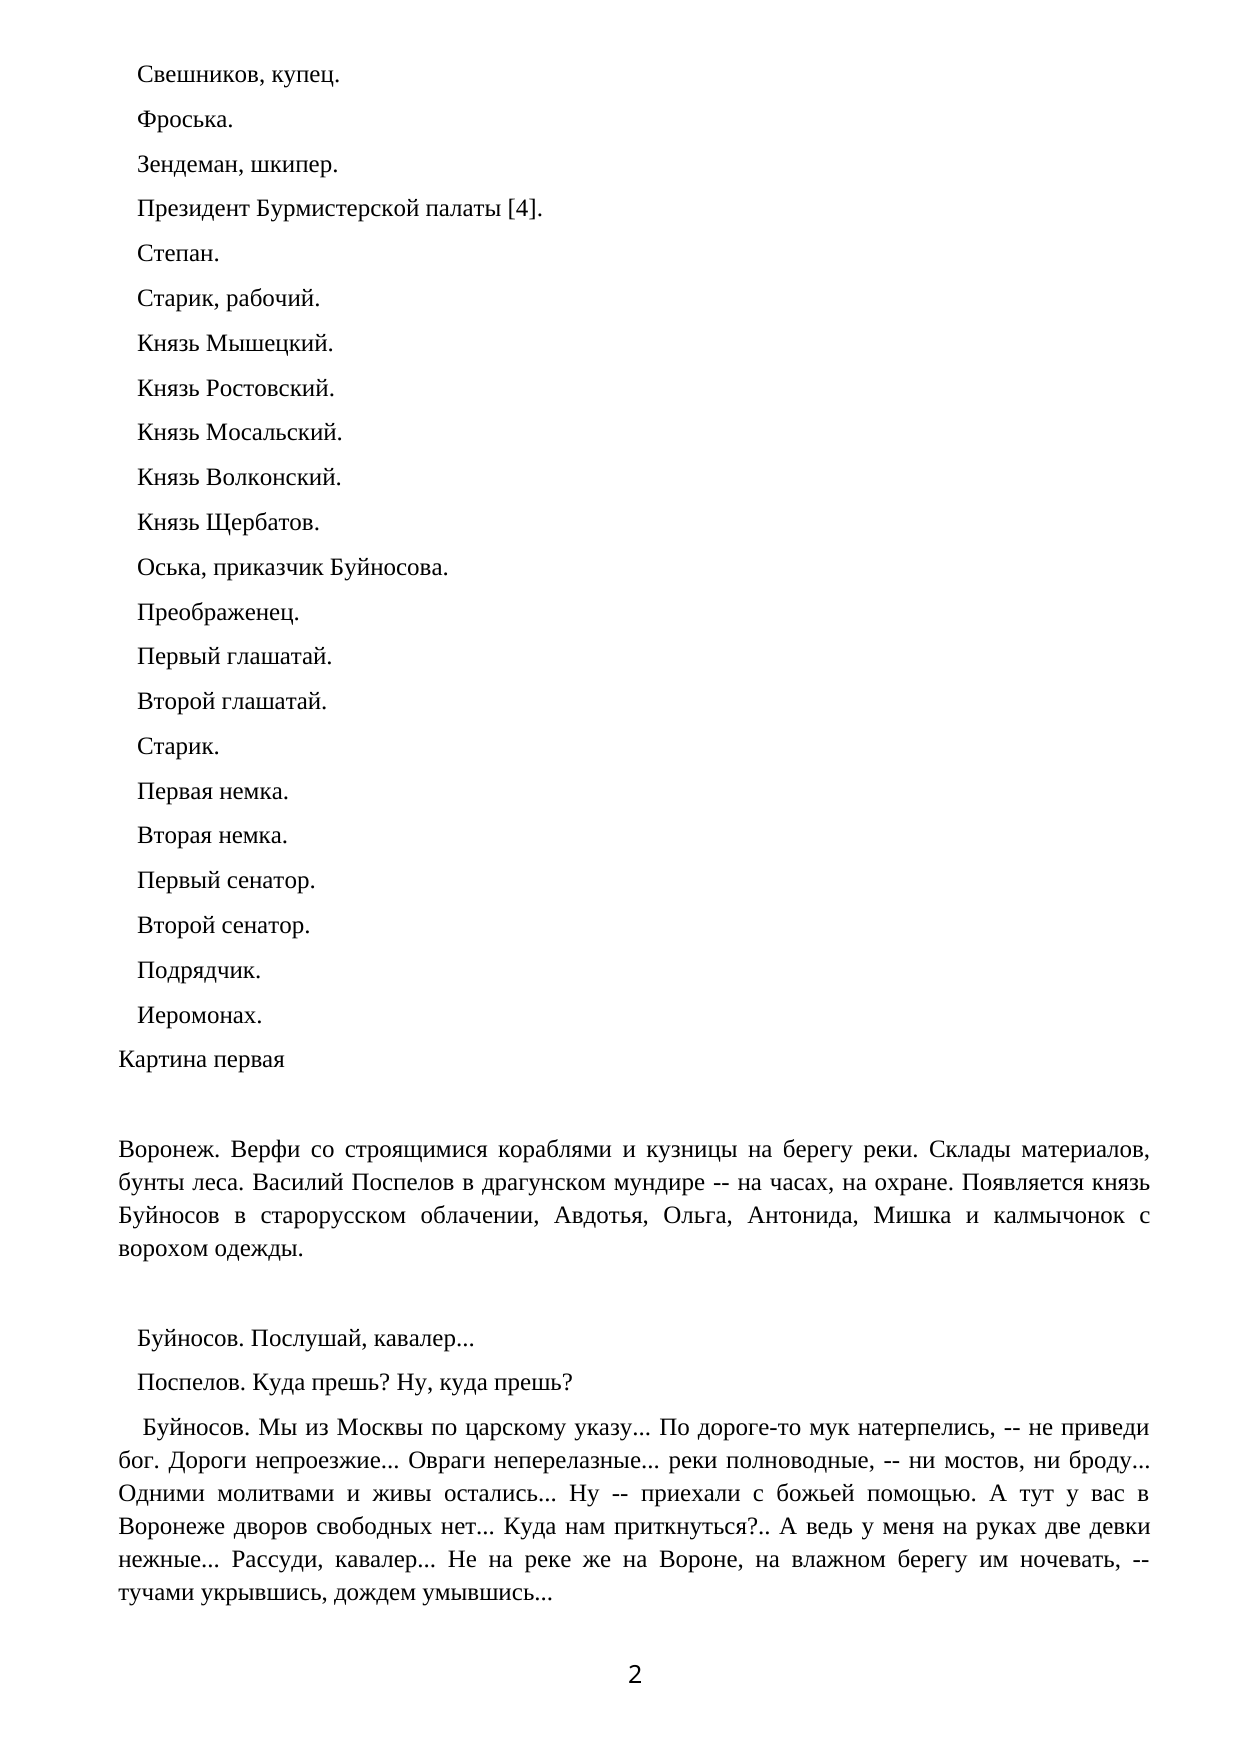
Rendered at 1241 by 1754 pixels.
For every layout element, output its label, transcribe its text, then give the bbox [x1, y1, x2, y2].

text Воронеж. Верфи со строящимися кораблями и кузницы на берегу реки. Склады материалов, бунты леса. Василий Поспелов в драгунском мундире -- на часах, на охране. Появляется князь Буйносов в старорусском облачении, Авдотья, Ольга, Антонида, Мишка и калмычонок с ворохом одежды. [118, 1134, 1152, 1262]
text Иеромонах. [118, 1000, 1152, 1028]
text Старик, рабочий. [118, 283, 1152, 312]
text Старик. [118, 731, 1152, 760]
text Буйносов. Послушай, кавалер... [118, 1323, 1152, 1351]
text Подрядчик. [118, 955, 1152, 984]
text Князь Щербатов. [118, 507, 1152, 536]
text Князь Мосальский. [118, 417, 1152, 446]
text Буйносов. Мы из Москвы по царскому указу... По дороге-то мук натерпелись, -- не приведи бог. Дороги непроезжие... Овраги неперелазные... реки полноводные, -- ни мостов, ни броду... Одними молитвами и живы остались... Ну -- приехали с божьей помощью. А тут у вас в Воронеже дворов свободных нет... Куда нам приткнуться?.. А ведь у меня на руках две девки нежные... Рассуди, кавалер... Не на реке же на Вороне, на влажном берегу им ночевать, -- тучами укрывшись, дождем умывшись... [118, 1412, 1152, 1606]
text Фроська. [118, 104, 1152, 133]
text Первая немка. [118, 776, 1152, 804]
text Президент Бурмистерской палаты [4]. [118, 193, 1152, 222]
text Свешников, купец. [118, 59, 1152, 88]
text Поспелов. Куда прешь? Ну, куда прешь? [118, 1367, 1152, 1396]
text Князь Мышецкий. [118, 328, 1152, 357]
text Первый глашатай. [118, 641, 1152, 670]
text Князь Ростовский. [118, 373, 1152, 401]
text Второй глашатай. [118, 686, 1152, 715]
text Степан. [118, 238, 1152, 267]
text Вторая немка. [118, 821, 1152, 849]
text Первый сенатор. [118, 865, 1152, 894]
text Князь Волконский. [118, 462, 1152, 491]
text Зендеман, шкипер. [118, 149, 1152, 177]
text Второй сенатор. [118, 910, 1152, 939]
text Картина первая [118, 1044, 1152, 1073]
text Оська, приказчик Буйносова. [118, 552, 1152, 581]
text Преображенец. [118, 597, 1152, 625]
